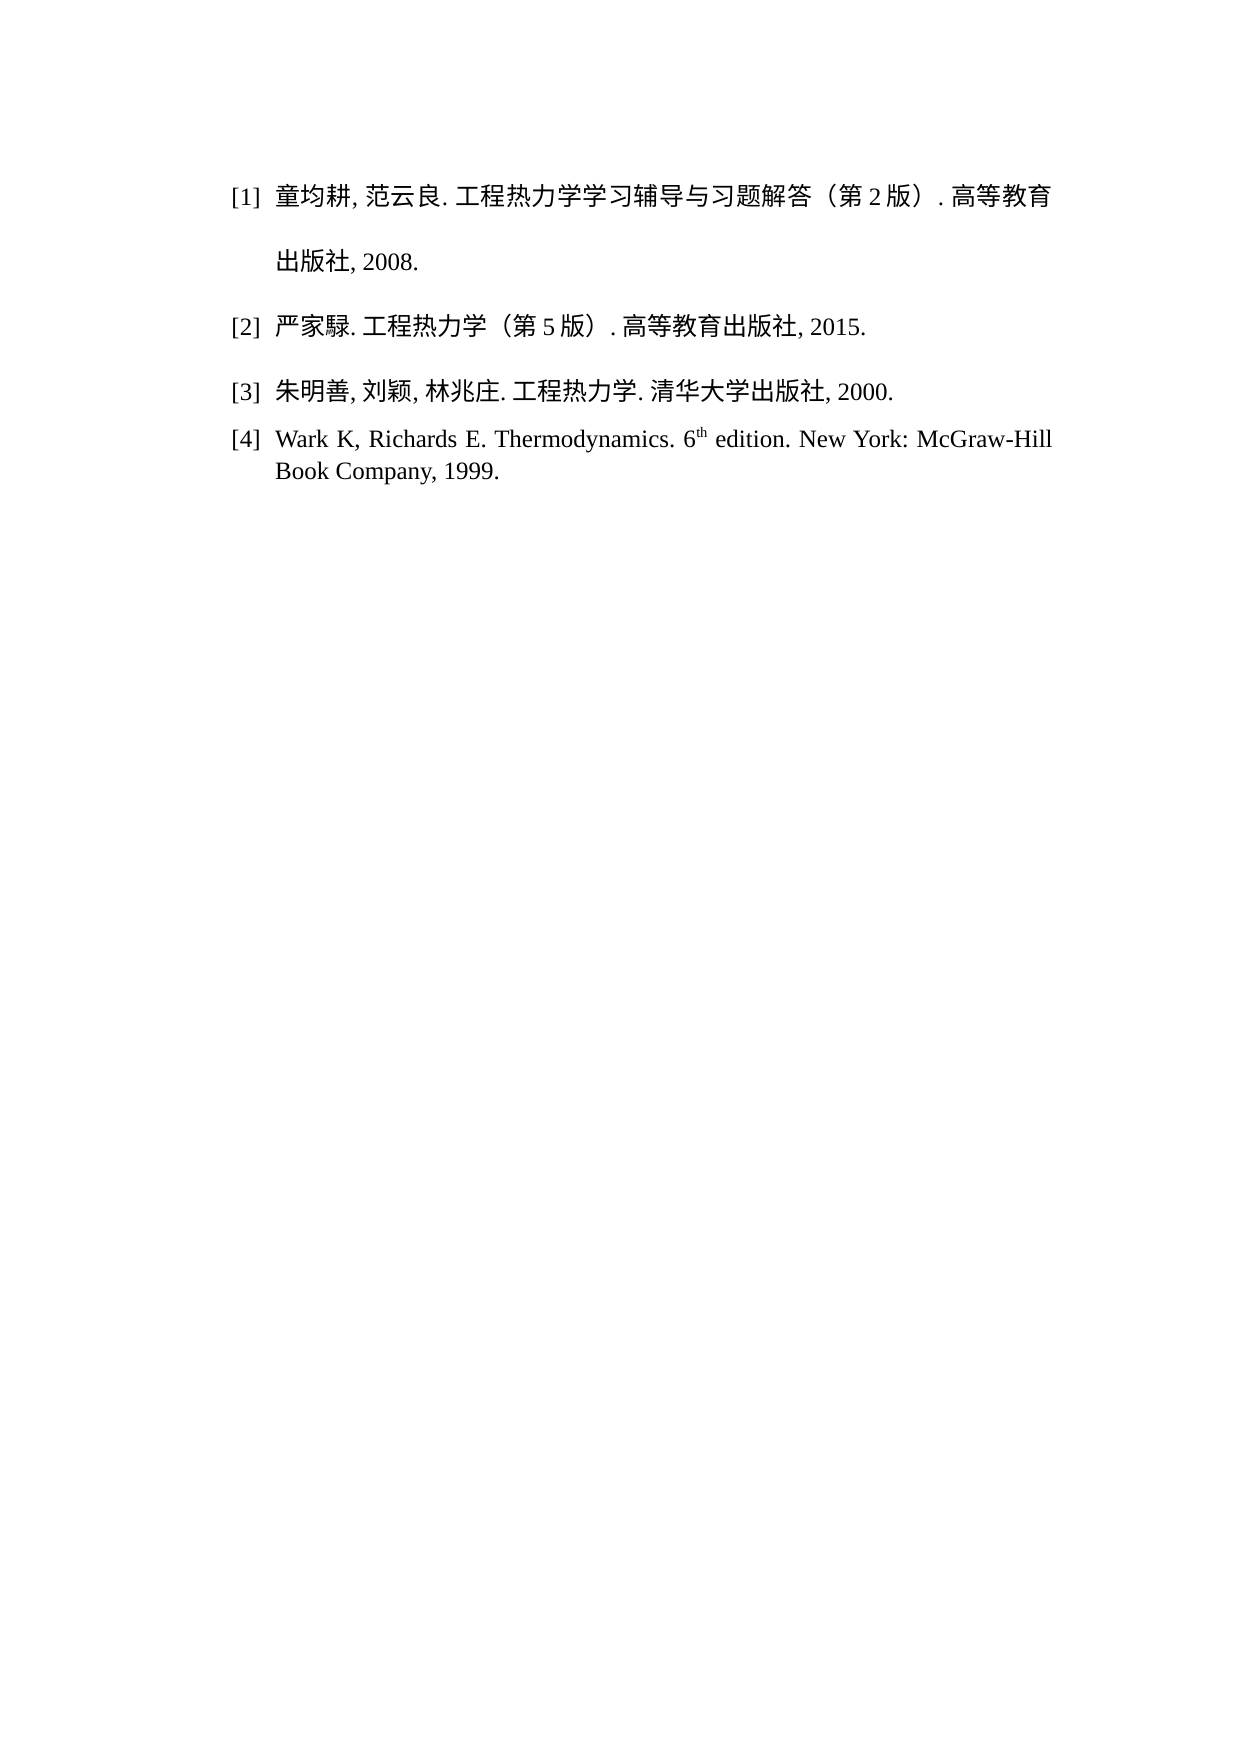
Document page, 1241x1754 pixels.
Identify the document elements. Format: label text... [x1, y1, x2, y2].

list 严家騄. 工程热力学（第5版）. 高等教育出版社, 2015. [231, 292, 1053, 357]
list 朱明善, 刘颖, 林兆庄. 工程热力学. 清华大学出版社, 2000. [231, 357, 1053, 422]
list Wark K, Richards E. Thermodynamics. 6th edition. New York: McGraw-Hill Book Company, 1999. [231, 422, 1053, 487]
list 童均耕, 范云良. 工程热力学学习辅导与习题解答（第2版）. 高等教育出版社, 2008. [231, 162, 1053, 292]
